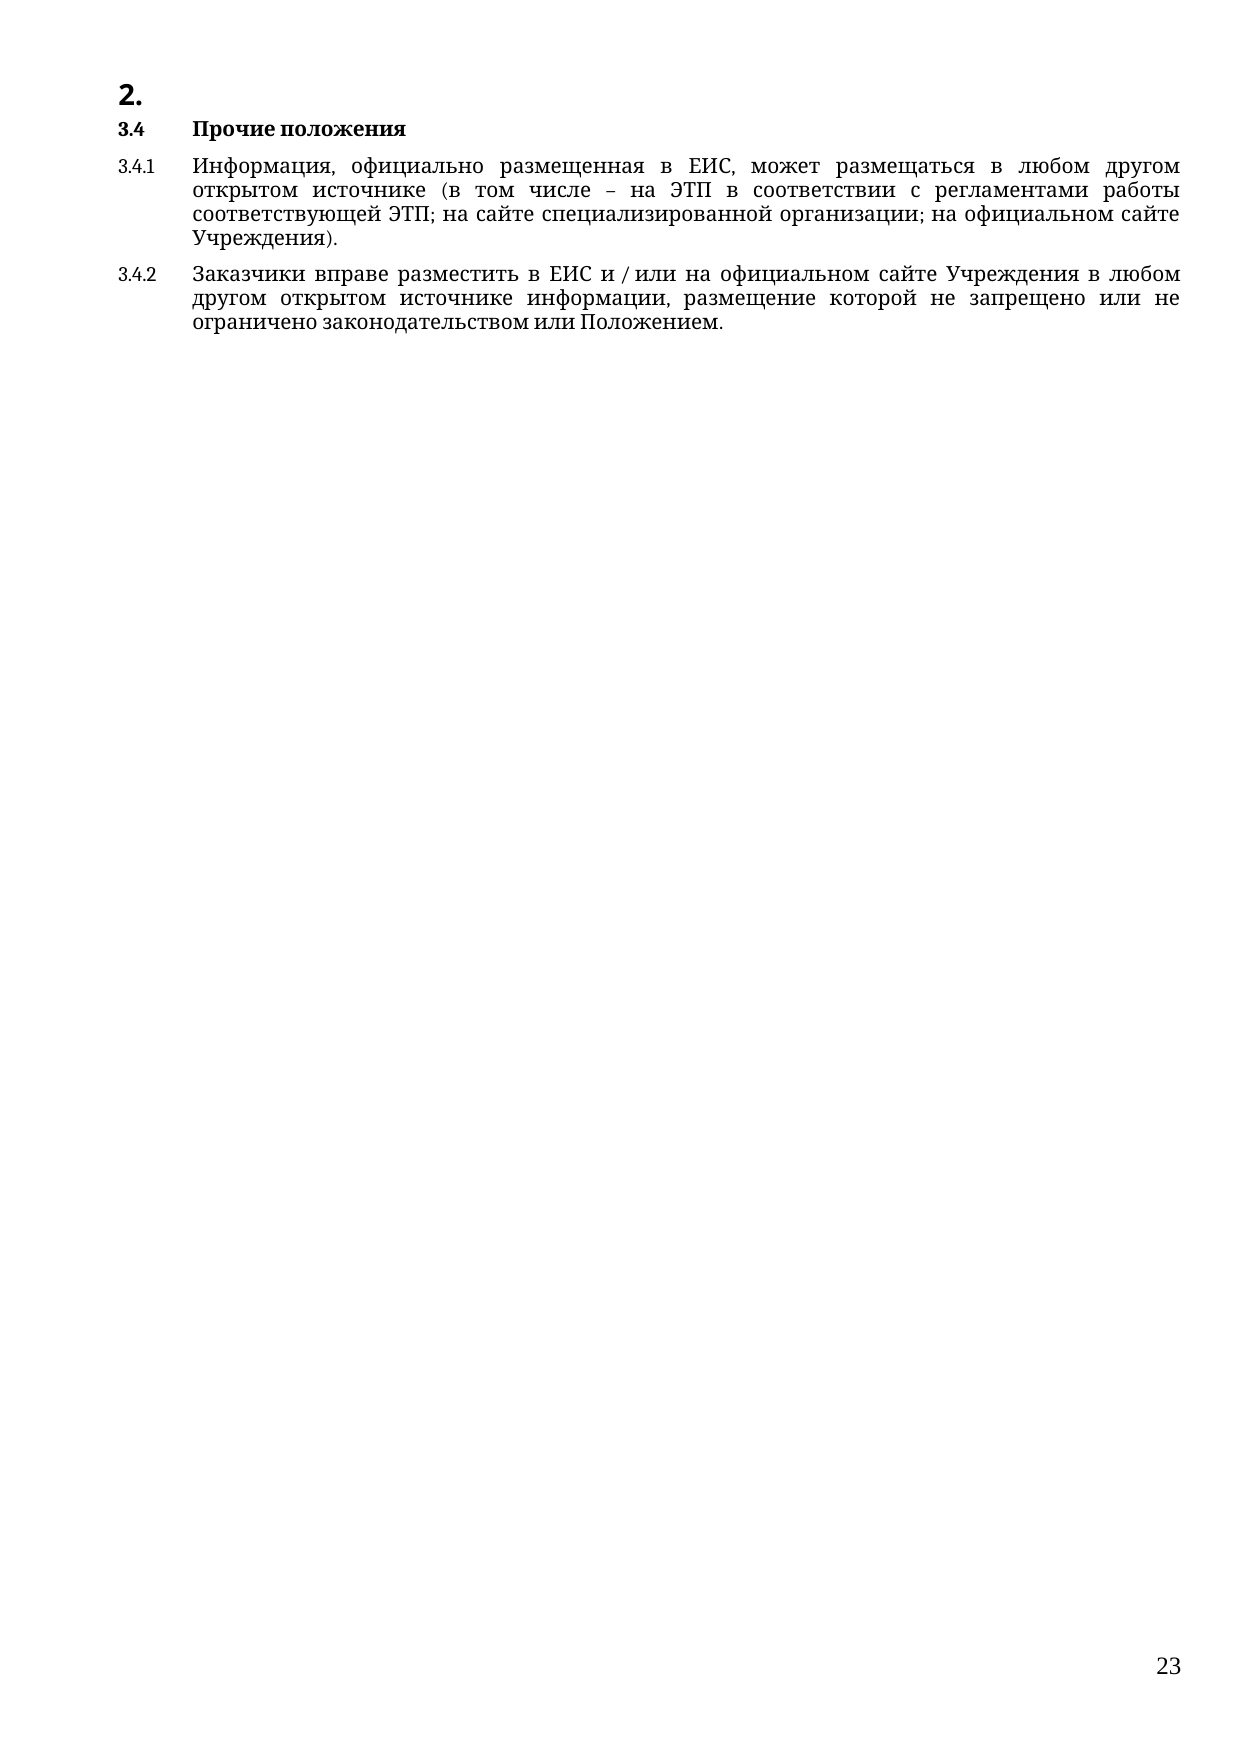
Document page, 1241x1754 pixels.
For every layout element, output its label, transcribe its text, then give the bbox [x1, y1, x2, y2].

list Информация, официально размещенная в ЕИС, может размещаться в любом другом открытом источнике (в том числе – на ЭТП в соответствии с регламентами работы соответствующей ЭТП; на сайте специализированной организации; на официальном сайте Учреждения). [118, 154, 1181, 250]
list Прочие положения [118, 118, 1181, 142]
list Заказчики вправе разместить в ЕИС и / или на официальном сайте Учреждения в любом другом открытом источнике информации, размещение которой не запрещено или не ограничено законодательством или Положением. [118, 263, 1181, 335]
